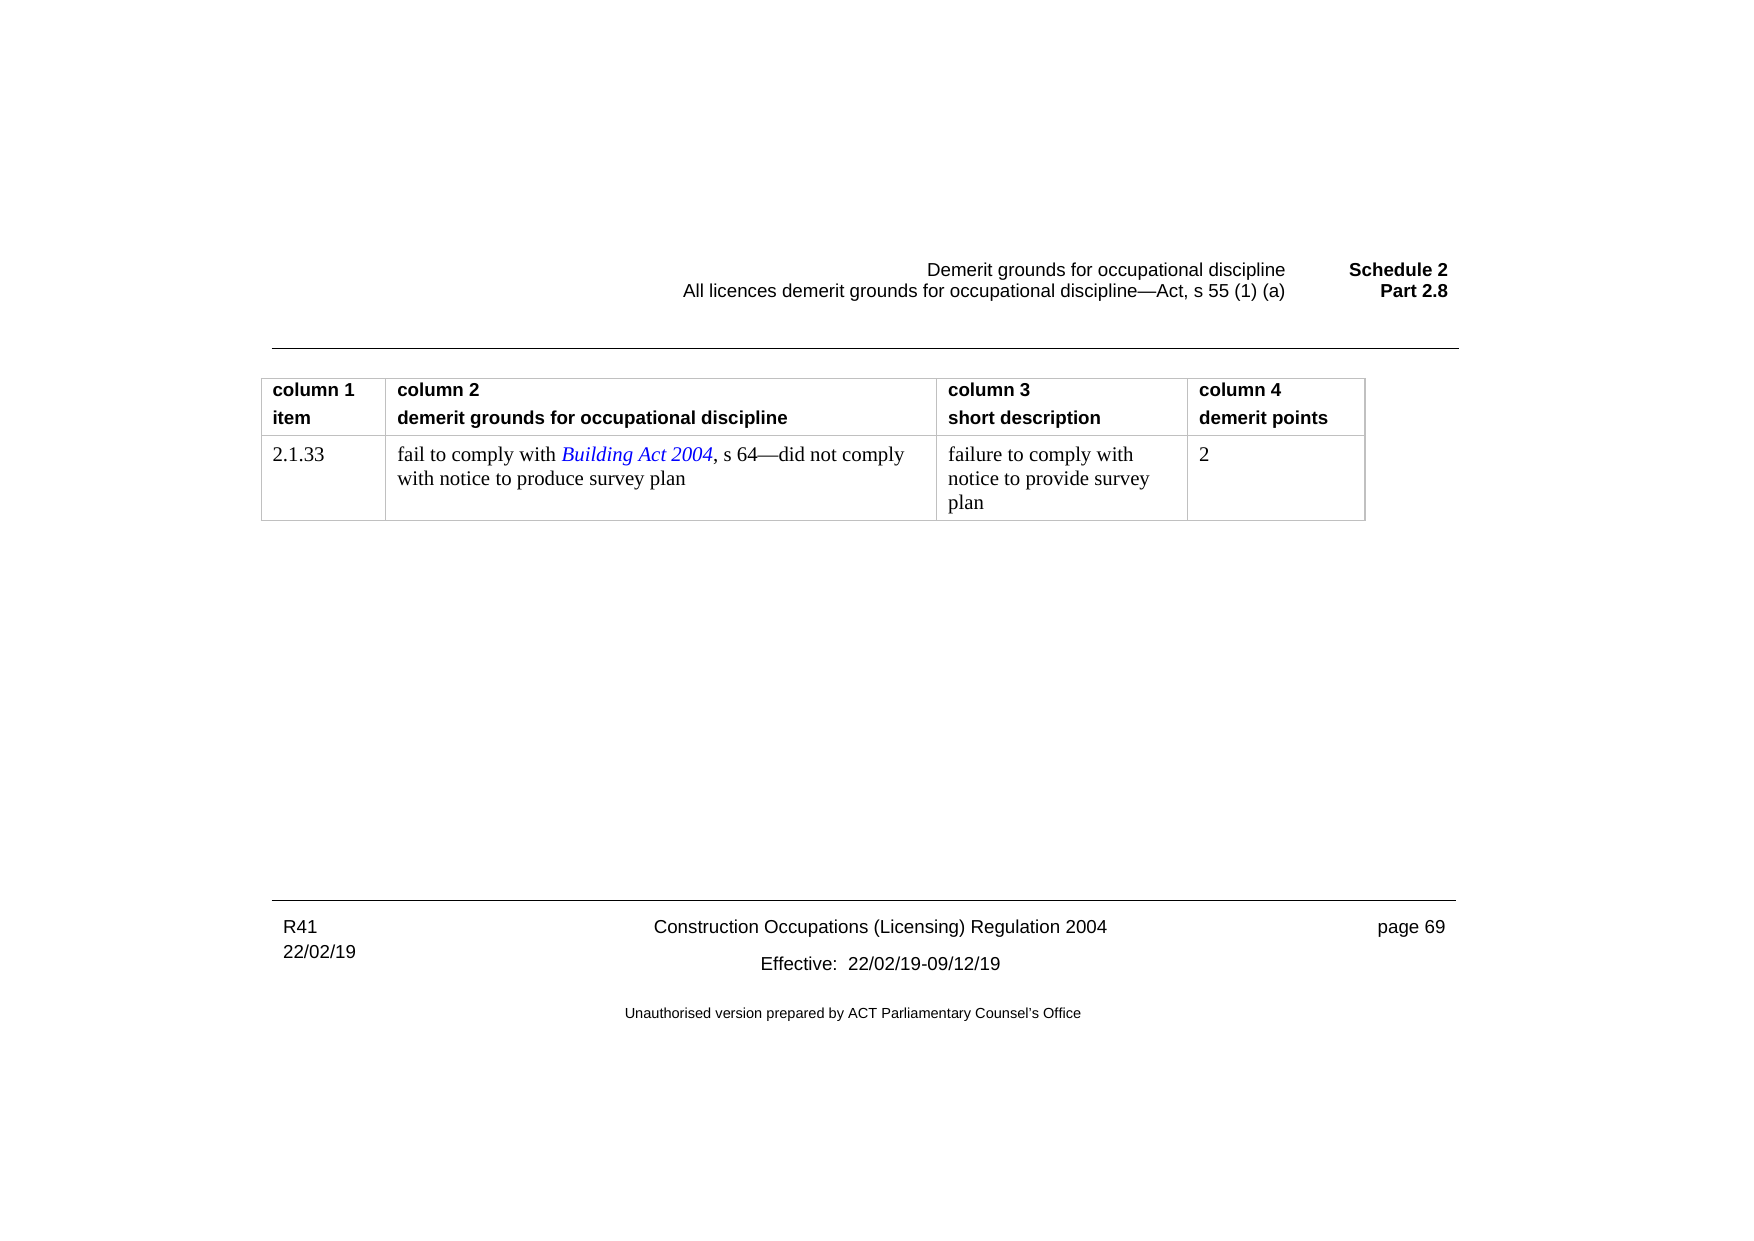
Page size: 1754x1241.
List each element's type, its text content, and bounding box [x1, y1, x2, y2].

table_cell 2.1.33 [262, 436, 385, 520]
table_header column 4 demerit points [1188, 379, 1364, 434]
table_header column 1 item [262, 379, 385, 434]
table_cell failure to comply with notice to provide survey plan [937, 436, 1187, 520]
table_cell fail to comply with Building Act 2004, s 64—did not comply with notice to produce survey plan [386, 436, 936, 520]
table_header column 2 demerit grounds for occupational discipline [386, 379, 936, 434]
table_cell 2 [1188, 436, 1364, 520]
table_header column 3 short description [937, 379, 1187, 434]
